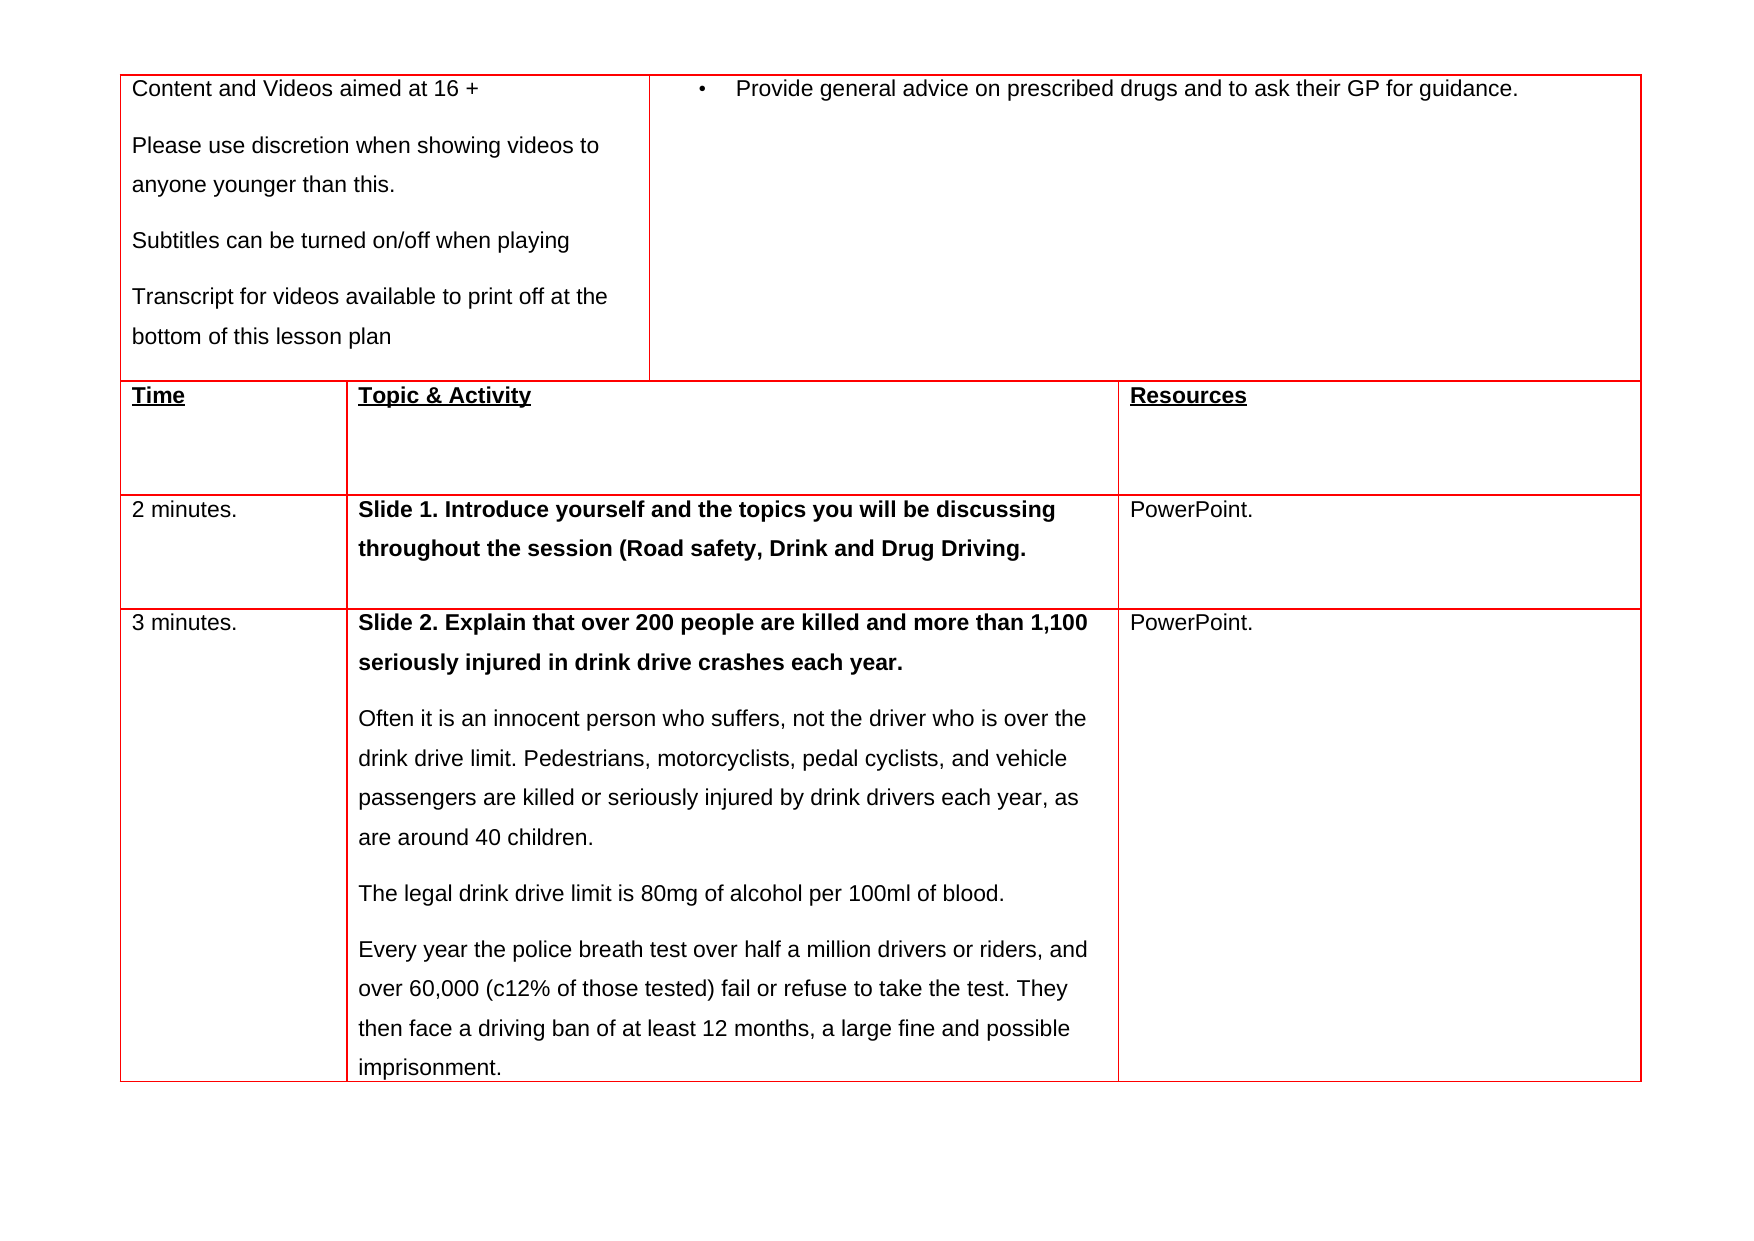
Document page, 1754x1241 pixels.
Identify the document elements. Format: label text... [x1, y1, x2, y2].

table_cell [650, 76, 1640, 380]
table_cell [348, 610, 1118, 1081]
table_cell Topic & Activity [348, 382, 1118, 494]
table_cell PowerPoint. [1119, 496, 1640, 608]
table_cell Slide 1. Introduce yourself and the topics you will be discussing throughout the session (Road safety, Drink and Drug Driving. [348, 496, 1118, 608]
table_cell Time [121, 382, 346, 494]
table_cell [121, 76, 649, 380]
table_cell 3 minutes. [121, 610, 346, 1081]
table_cell PowerPoint. [1119, 610, 1640, 1081]
table_cell 2 minutes. [121, 496, 346, 608]
table_cell Resources [1119, 382, 1640, 494]
